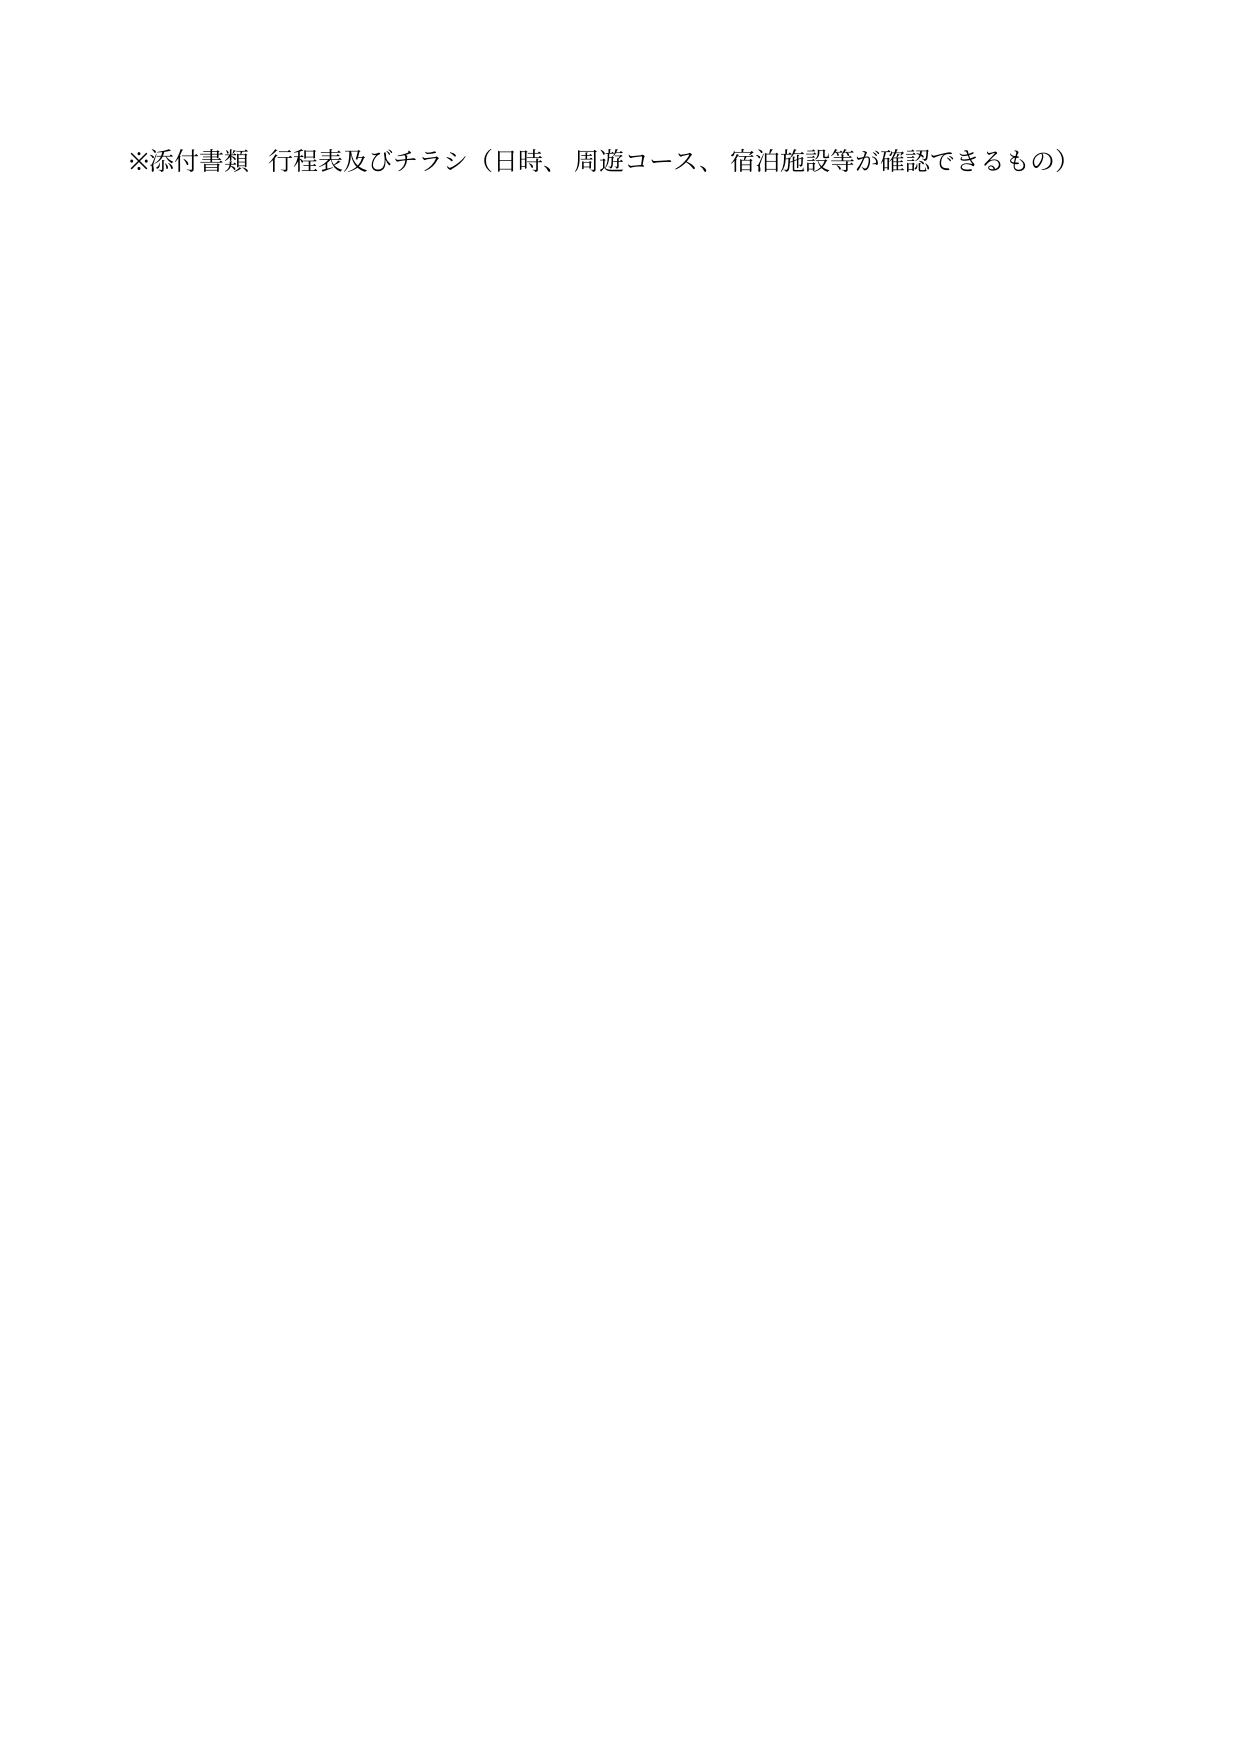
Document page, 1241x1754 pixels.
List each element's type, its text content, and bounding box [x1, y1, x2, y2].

text ※添付書類 行程表及びチラシ（日時、 周遊コース、 宿泊施設等が確認できるもの） [128, 142, 1152, 178]
